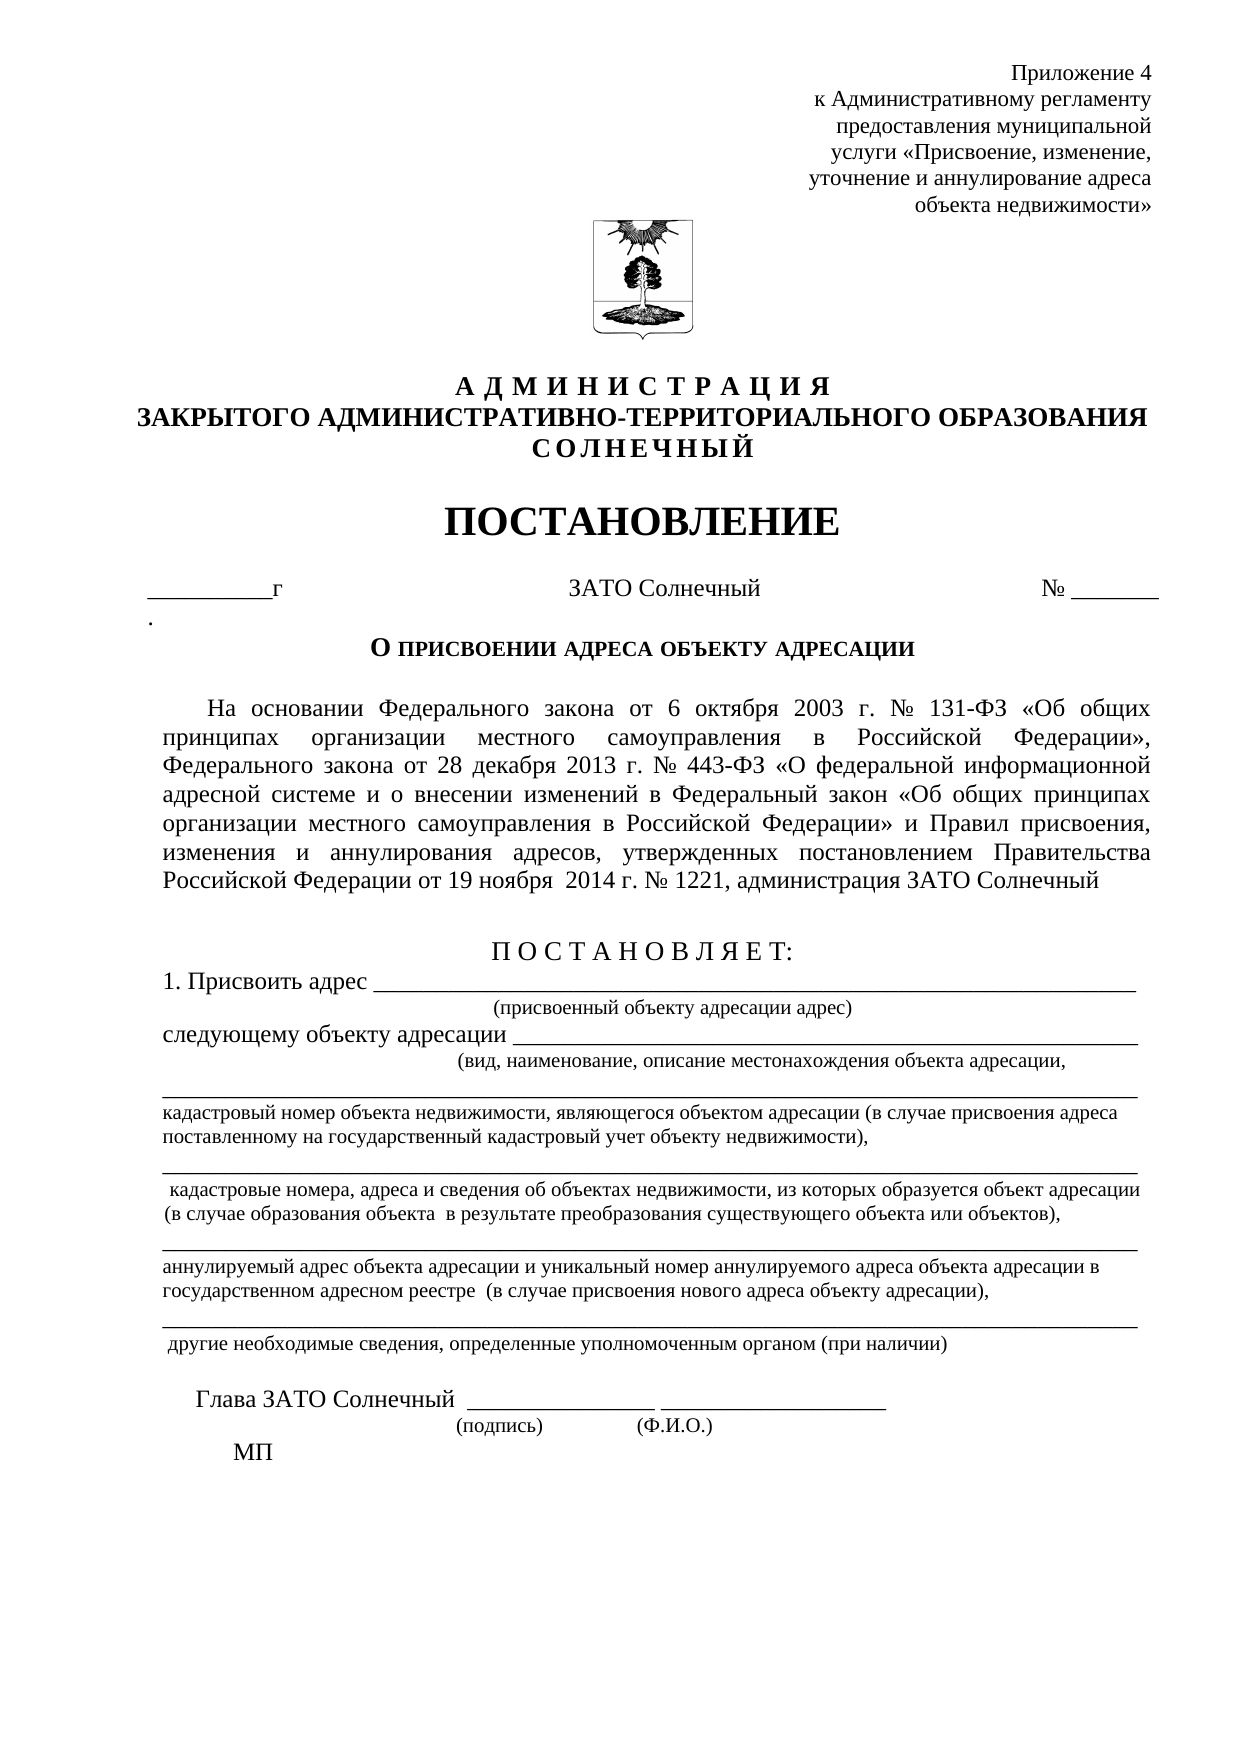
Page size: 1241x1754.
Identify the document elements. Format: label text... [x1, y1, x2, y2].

text На основании Федерального закона от 6 октября 2003 г. № 131-ФЗ «Об общих принципах организации местного самоуправления в Российской Федерации», Федерального закона от 28 декабря 2013 г. № 443-ФЗ «О федеральной информационной адресной системе и о внесении изменений в Федеральный закон «Об общих принципах организации местного самоуправления в Российской Федерации» и Правил присвоения, изменения и аннулирования адресов, утвержденных постановлением Правительства Российской Федерации от 19 ноября 2014 г. № 1221, администрация ЗАТО Солнечный [162, 693, 1152, 894]
table_header № _______ [1034, 545, 1167, 631]
text О присвоении адреса объекту адресации [133, 631, 1152, 662]
text аннулируемый адрес объекта адресации и уникальный номер аннулируемого адреса объекта адресации в [133, 1254, 1152, 1278]
text (присвоенный объекту адресации адрес) [354, 995, 1152, 1019]
text Глава ЗАТО Солнечный _______________ __________________ [133, 1384, 1152, 1412]
text другие необходимые сведения, определенные уполномоченным органом (при наличии) [133, 1331, 1152, 1355]
text ЗАКРЫТОГО АДМИНИСТРАТИВНО-ТЕРРИТОРИАЛЬНОГО ОБРАЗОВАНИЯ СОЛНЕЧНЫЙ [133, 401, 1152, 463]
text АДМИНИСТРАЦИЯ [133, 369, 1152, 401]
text ПОСТАНОВЛЕНИЕ [133, 497, 1152, 544]
text ______________________________________________________________________________ [133, 1072, 1152, 1100]
table_header __________г. [140, 545, 295, 631]
text следующему объекту адресации __________________________________________________ [133, 1019, 1152, 1047]
text ______________________________________________________________________________ [133, 1302, 1152, 1331]
text к Административному регламенту предоставления муниципальной услуги «Присвоение, изменение, уточнение и аннулирование адреса объекта недвижимости» [764, 85, 1152, 217]
table_header ЗАТО Солнечный [295, 545, 1034, 631]
text государственном адресном реестре (в случае присвоения нового адреса объекту адресации), [133, 1278, 1152, 1302]
text кадастровые номера, адреса и сведения об объектах недвижимости, из которых образуется объект адресации [133, 1177, 1152, 1201]
text поставленному на государственный кадастровый учет объекту недвижимости), [133, 1124, 1152, 1148]
text Приложение 4 [487, 59, 1152, 85]
text 1. Присвоить адрес _____________________________________________________________ [133, 966, 1152, 995]
text (вид, наименование, описание местонахождения объекта адресации, [428, 1047, 1152, 1072]
text (подпись) (Ф.И.О.) [133, 1412, 1152, 1437]
text П О С Т А Н О В Л Я Е Т: [133, 935, 1152, 966]
text МП [133, 1437, 1152, 1465]
text кадастровый номер объекта недвижимости, являющегося объектом адресации (в случае присвоения адреса [133, 1100, 1152, 1124]
picture [590, 217, 695, 341]
text ______________________________________________________________________________ [133, 1225, 1152, 1254]
text (в случае образования объекта в результате преобразования существующего объекта или объектов), [133, 1201, 1152, 1225]
text ______________________________________________________________________________ [133, 1148, 1152, 1177]
